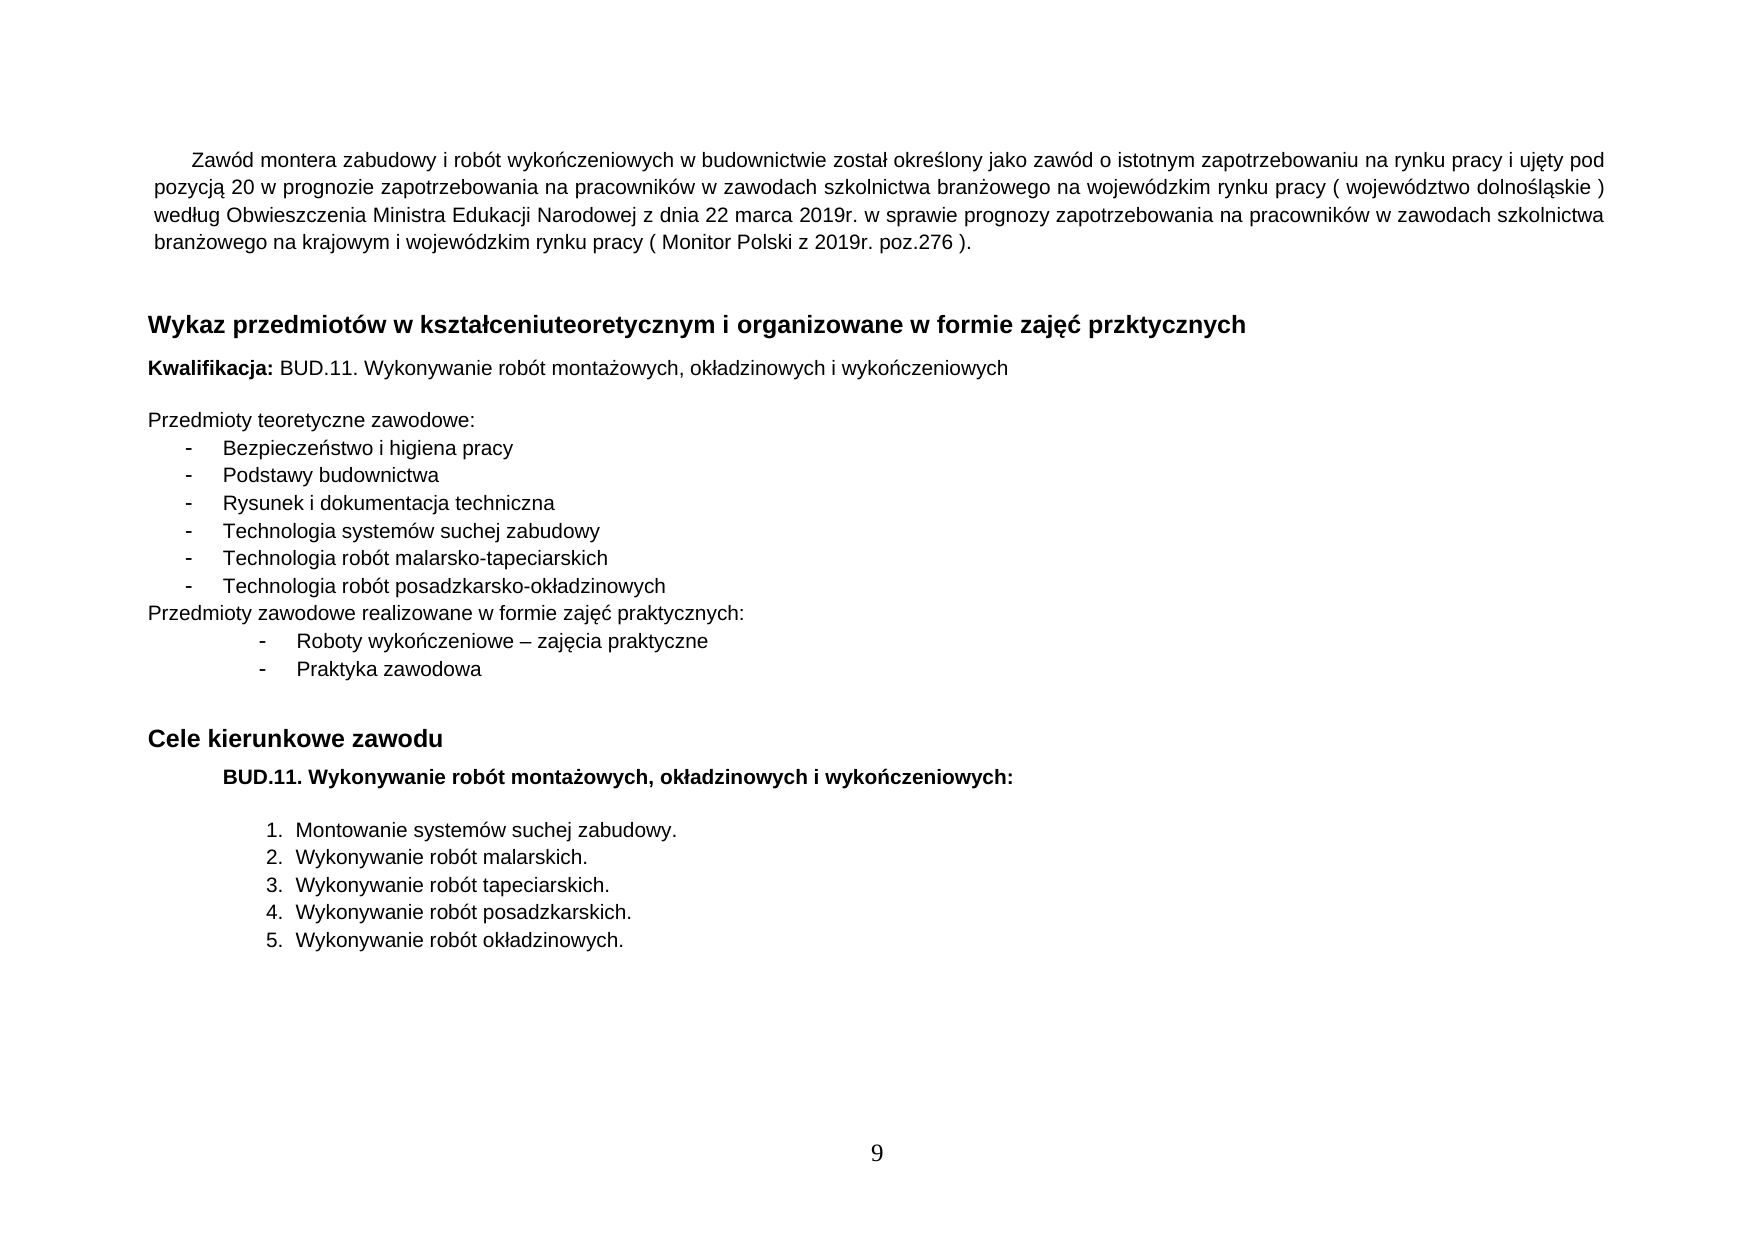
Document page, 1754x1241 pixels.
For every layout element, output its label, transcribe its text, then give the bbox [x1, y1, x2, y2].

list Montowanie systemów suchej zabudowy. [266, 818, 1606, 842]
list Roboty wykończeniowe – zajęcia praktyczne [259, 629, 1606, 653]
list Przedmioty zawodowe realizowane w formie zajęć praktycznych: [148, 601, 1606, 625]
list Podstawy budownictwa [185, 463, 1606, 487]
subtitle Cele kierunkowe zawodu [148, 724, 1606, 753]
list Technologia systemów suchej zabudowy [185, 518, 1606, 542]
list Przedmioty teoretyczne zawodowe: [148, 408, 1606, 432]
list Wykonywanie robót okładzinowych. [266, 928, 1606, 952]
list Wykonywanie robót malarskich. [266, 845, 1606, 869]
list Technologia robót malarsko-tapeciarskich [185, 546, 1606, 570]
list Wykonywanie robót posadzkarskich. [266, 900, 1606, 924]
subtitle Wykaz przedmiotów w kształceniuteoretycznym i organizowane w formie zajęć przktycznych [148, 310, 1606, 339]
list Technologia robót posadzkarsko-okładzinowych [185, 574, 1606, 598]
text BUD.11. Wykonywanie robót montażowych, okładzinowych i wykończeniowych: [148, 765, 1606, 789]
list Wykonywanie robót tapeciarskich. [266, 873, 1606, 897]
list Praktyka zawodowa [259, 656, 1606, 680]
text Kwalifikacja: BUD.11. Wykonywanie robót montażowych, okładzinowych i wykończeniowych [148, 356, 1606, 379]
text Zawód montera zabudowy i robót wykończeniowych w budownictwie został określony jako zawód o istotnym zapotrzebowaniu na rynku pracy i ujęty pod pozycją 20 w prognozie zapotrzebowania na pracowników w zawodach szkolnictwa branżowego na wojewódzkim rynku pracy ( województwo dolnośląskie ) według Obwieszczenia Ministra Edukacji Narodowej z dnia 22 marca 2019r. w sprawie prognozy zapotrzebowania na pracowników w zawodach szkolnictwa branżowego na krajowym i wojewódzkim rynku pracy ( Monitor Polski z 2019r. poz.276 ). [154, 148, 1606, 254]
list Bezpieczeństwo i higiena pracy [185, 436, 1606, 460]
list Rysunek i dokumentacja techniczna [185, 491, 1606, 515]
